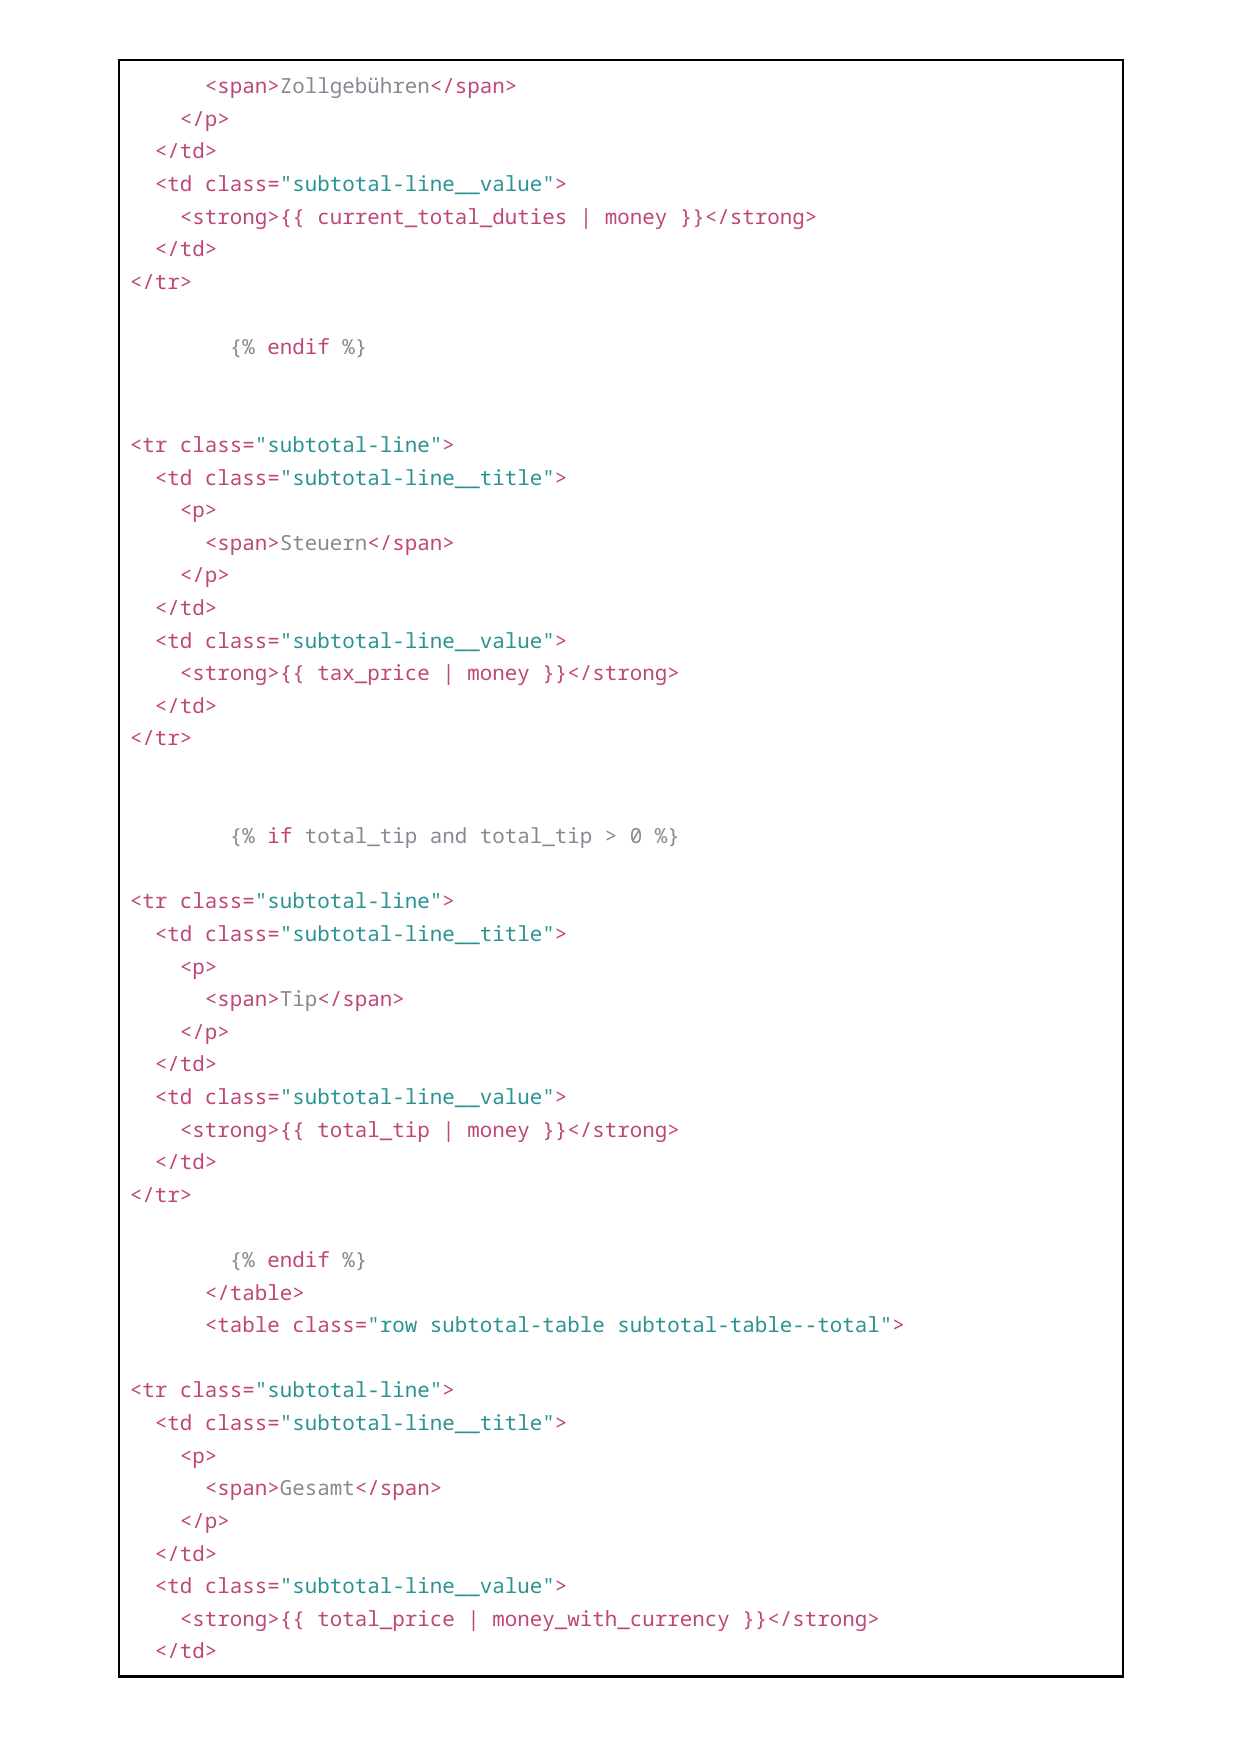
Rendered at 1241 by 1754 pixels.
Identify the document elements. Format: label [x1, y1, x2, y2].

table_cell [120, 61, 1122, 1675]
